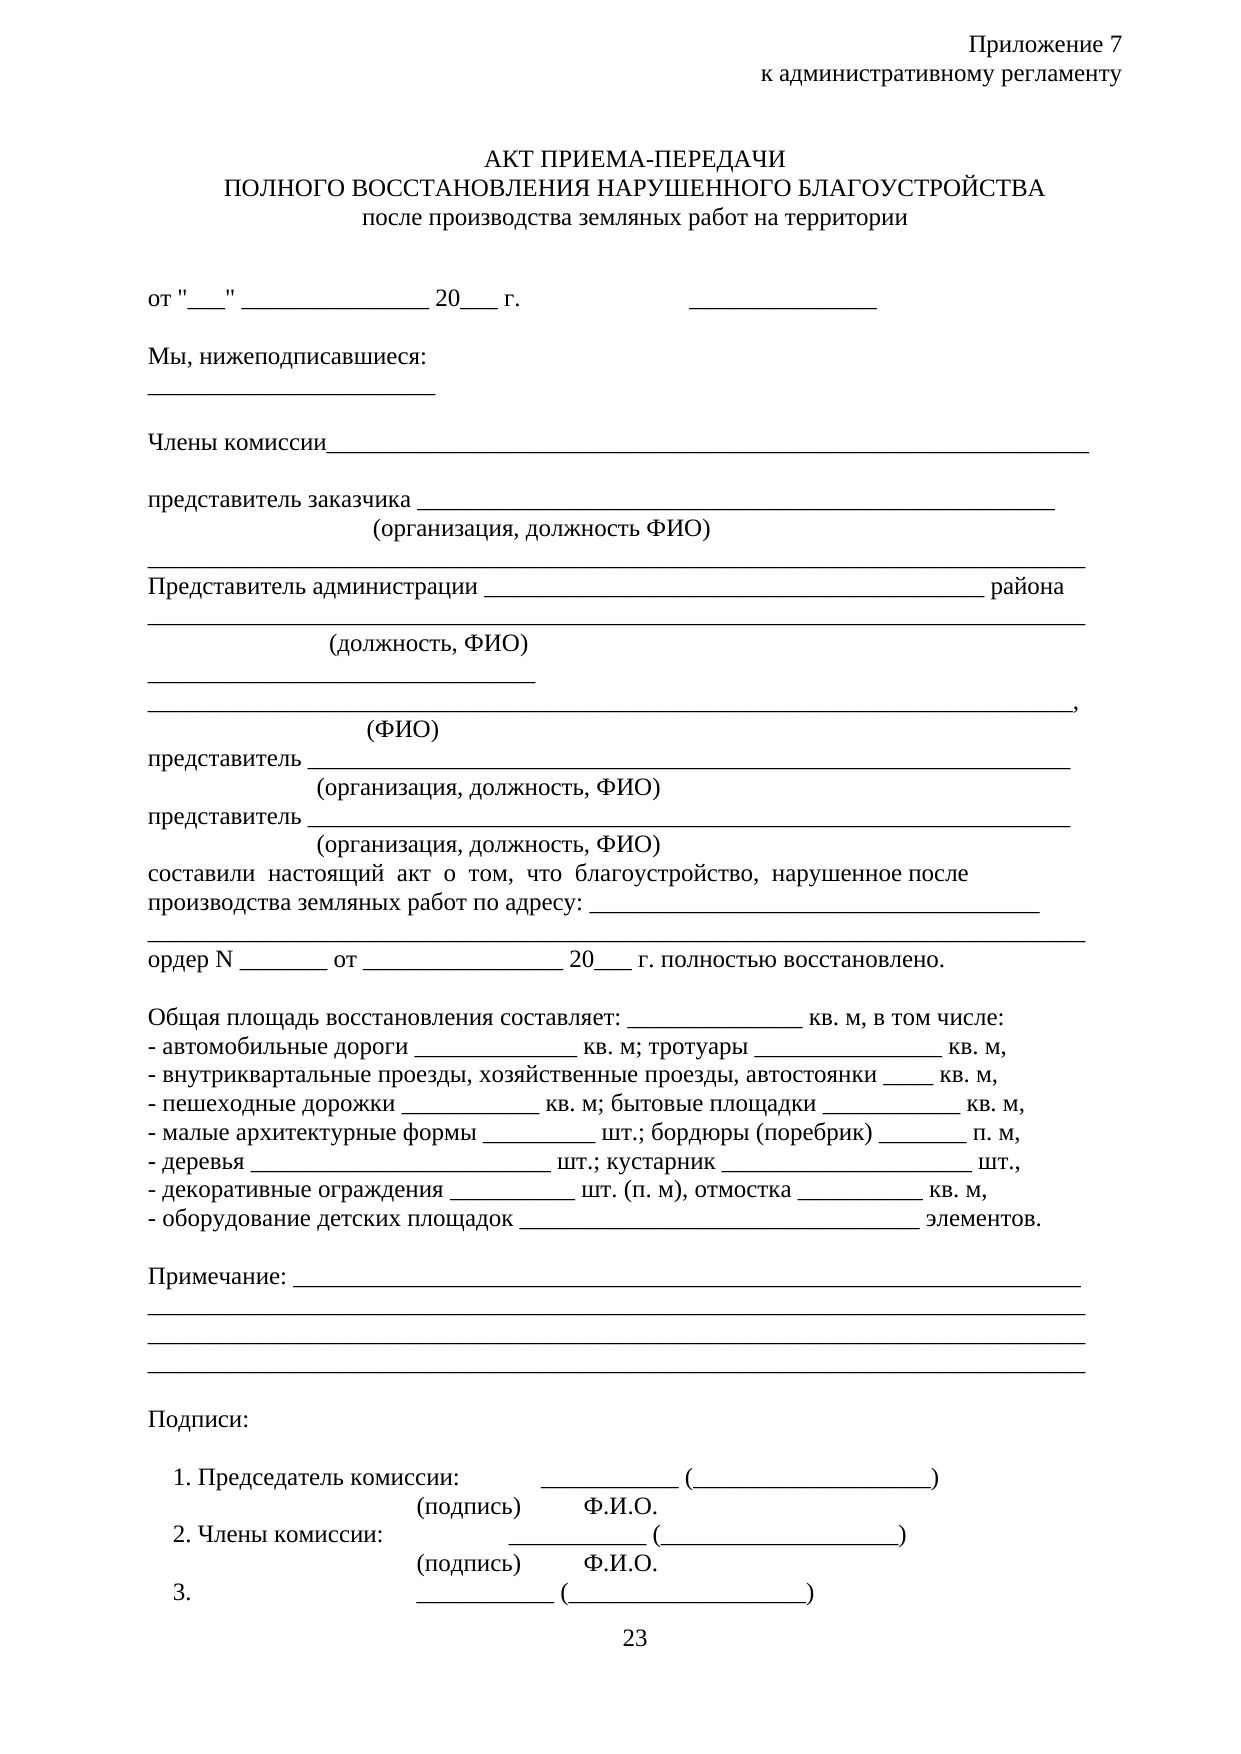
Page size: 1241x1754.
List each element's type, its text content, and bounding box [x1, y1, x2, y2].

text представитель _____________________________________________________________ [148, 743, 1122, 772]
text к административному регламенту [148, 58, 1122, 87]
text 2. Члены комиссии: ___________ (___________________) [148, 1519, 1122, 1548]
text после производства земляных работ на территории [148, 202, 1122, 231]
text - декоративные ограждения __________ шт. (п. м), отмостка __________ кв. м, [148, 1174, 1122, 1203]
text (организация, должность ФИО) [148, 513, 1122, 542]
text представитель заказчика ___________________________________________________ [148, 484, 1122, 513]
text АКТ ПРИЕМА-ПЕРЕДАЧИ [148, 144, 1122, 173]
text - оборудование детских площадок ________________________________ элементов. [148, 1203, 1122, 1232]
text ___________________________________________________________________________ [148, 1289, 1122, 1318]
text Примечание: _______________________________________________________________ [148, 1261, 1122, 1289]
text - автомобильные дороги _____________ кв. м; тротуары _______________ кв. м, [148, 1031, 1122, 1059]
text (организация, должность, ФИО) [148, 772, 1122, 801]
text Члены комиссии_____________________________________________________________ [148, 427, 1122, 456]
text от "___" _______________ 20___ г. _______________ [148, 283, 1122, 312]
text составили настоящий акт о том, что благоустройство, нарушенное после [148, 858, 1122, 887]
text ___________________________________________________________________________ [148, 1347, 1122, 1376]
text _______________________________ [148, 657, 1122, 686]
text - внутриквартальные проезды, хозяйственные проезды, автостоянки ____ кв. м, [148, 1059, 1122, 1088]
text (ФИО) [148, 714, 1122, 743]
text ордер N _______ от ________________ 20___ г. полностью восстановлено. [148, 944, 1122, 973]
text Приложение 7 [148, 29, 1122, 58]
text - деревья ________________________ шт.; кустарник ____________________ шт., [148, 1146, 1122, 1174]
text ___________________________________________________________________________ [148, 599, 1122, 628]
text _______________________ [148, 369, 1122, 398]
text ПОЛНОГО ВОССТАНОВЛЕНИЯ НАРУШЕННОГО БЛАГОУСТРОЙСТВА [148, 173, 1122, 202]
text (должность, ФИО) [148, 628, 1122, 657]
text представитель _____________________________________________________________ [148, 801, 1122, 829]
text 3. ___________ (___________________) [148, 1577, 1122, 1606]
text Общая площадь восстановления составляет: ______________ кв. м, в том числе: [148, 1002, 1122, 1031]
text - малые архитектурные формы _________ шт.; бордюры (поребрик) _______ п. м, [148, 1117, 1122, 1146]
text - пешеходные дорожки ___________ кв. м; бытовые площадки ___________ кв. м, [148, 1088, 1122, 1117]
text ___________________________________________________________________________ [148, 916, 1122, 944]
text Подписи: [148, 1404, 1122, 1433]
text Представитель администрации ________________________________________ района [148, 571, 1122, 599]
text 1. Председатель комиссии: ___________ (___________________) [148, 1462, 1122, 1491]
text __________________________________________________________________________, [148, 686, 1122, 714]
text ___________________________________________________________________________ [148, 1318, 1122, 1347]
text ___________________________________________________________________________ [148, 542, 1122, 571]
text (подпись) Ф.И.О. [148, 1548, 1122, 1577]
text производства земляных работ по адресу: ____________________________________ [148, 887, 1122, 916]
text (организация, должность, ФИО) [148, 829, 1122, 858]
text (подпись) Ф.И.О. [148, 1491, 1122, 1519]
text Мы, нижеподписавшиеся: [148, 341, 1122, 369]
